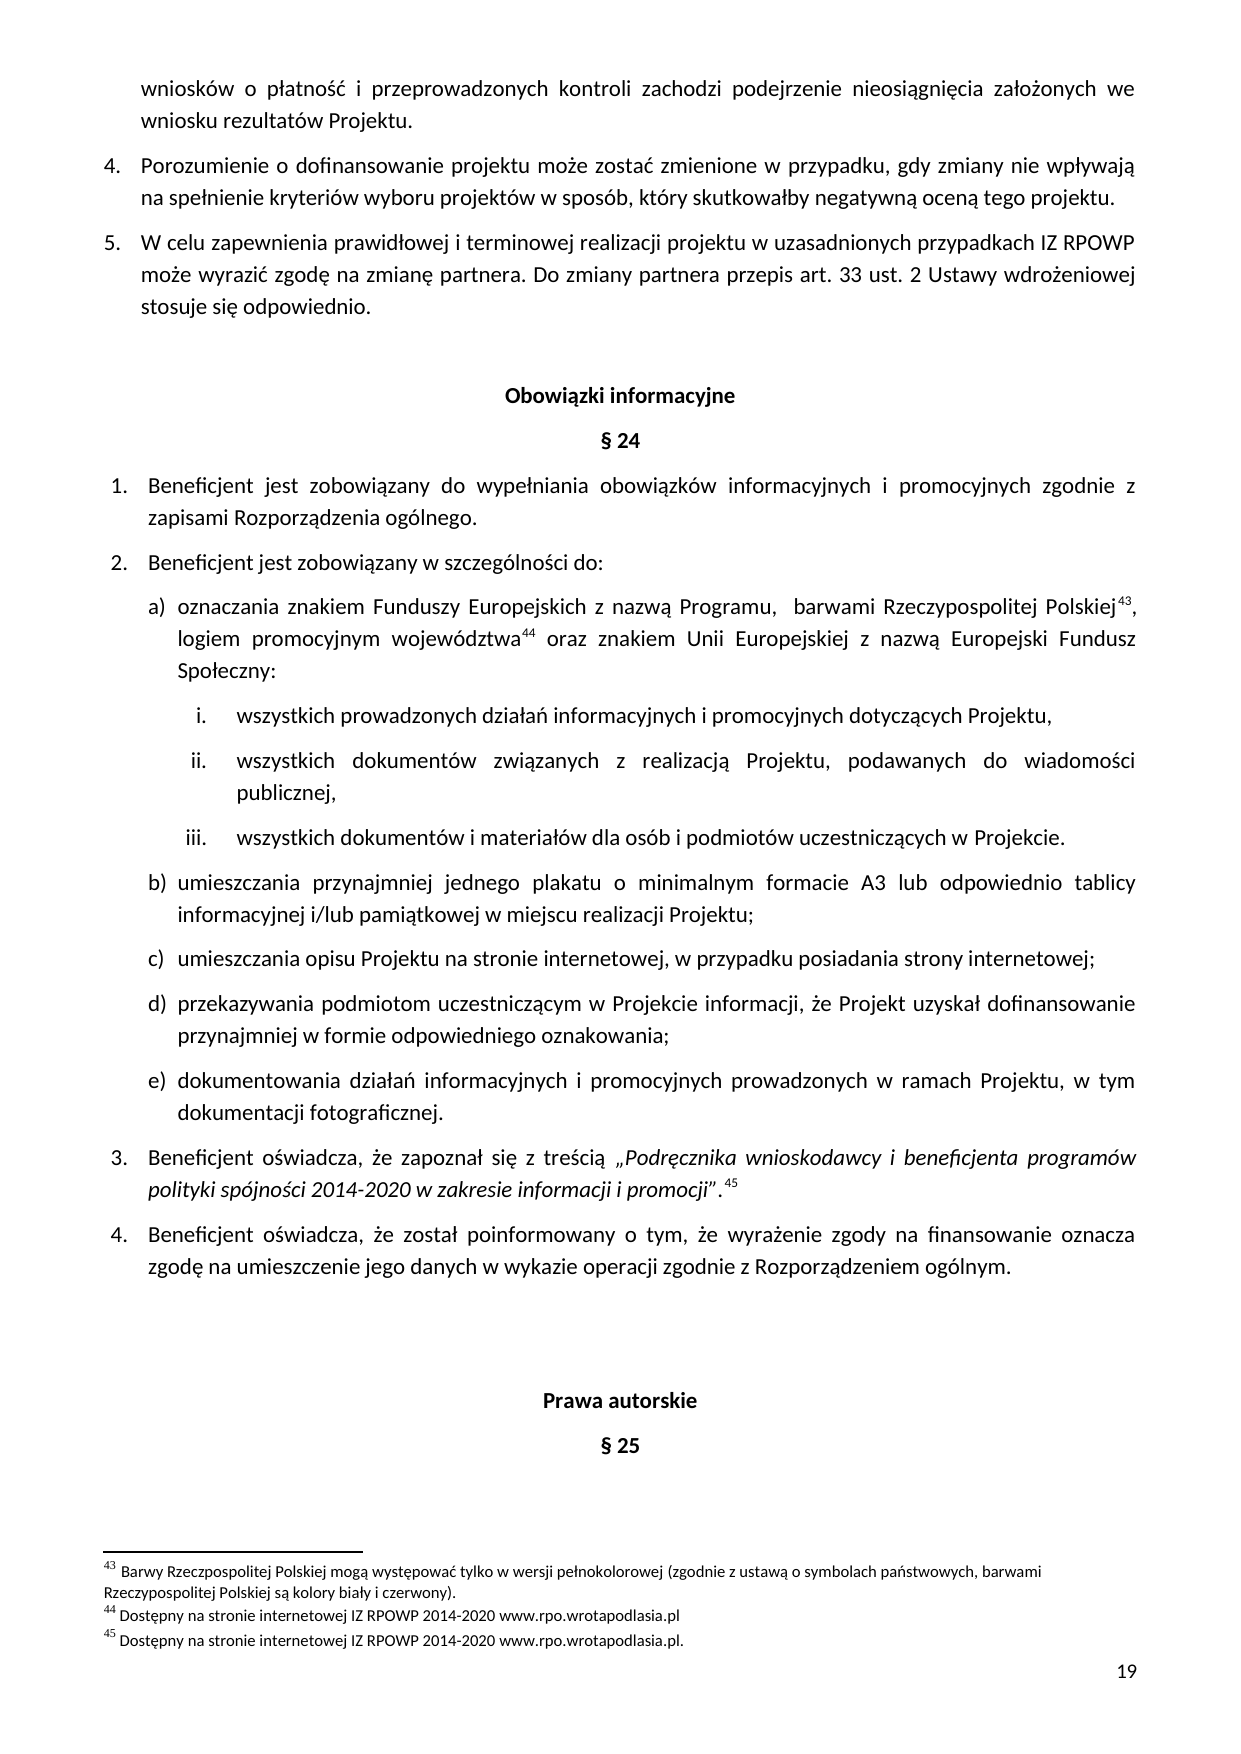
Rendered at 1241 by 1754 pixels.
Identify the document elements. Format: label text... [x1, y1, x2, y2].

text § 24 [103, 426, 1137, 454]
text Obowiązki informacyjne [103, 381, 1137, 409]
list W celu zapewnienia prawidłowej i terminowej realizacji projektu w uzasadnionych przypadkach IZ RPOWP może wyrazić zgodę na zmianę partnera. Do zmiany partnera przepis art. 33 ust. 2 Ustawy wdrożeniowej stosuje się odpowiednio. [103, 228, 1137, 320]
list Porozumienie o dofinansowanie projektu może zostać zmienione w przypadku, gdy zmiany nie wpływają na spełnienie kryteriów wyboru projektów w sposób, który skutkowałby negatywną oceną tego projektu. [103, 151, 1137, 211]
text § 25 [103, 1431, 1137, 1459]
list przekazywania podmiotom uczestniczącym w Projekcie informacji, że Projekt uzyskał dofinansowanie przynajmniej w formie odpowiedniego oznakowania; [148, 989, 1137, 1049]
list Beneficjent oświadcza, że zapoznał się z treścią „Podręcznika wnioskodawcy i beneficjenta programów polityki spójności 2014-2020 w zakresie informacji i promocji”. [110, 1143, 1137, 1203]
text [103, 74, 1137, 134]
list Beneficjent jest zobowiązany w szczególności do: [110, 548, 1137, 576]
list umieszczania przynajmniej jednego plakatu o minimalnym formacie A3 lub odpowiednio tablicy informacyjnej i/lub pamiątkowej w miejscu realizacji Projektu; [148, 868, 1137, 928]
text Prawa autorskie [103, 1386, 1137, 1414]
list dokumentowania działań informacyjnych i promocyjnych prowadzonych w ramach Projektu, w tym dokumentacji fotograficznej. [148, 1066, 1137, 1126]
list umieszczania opisu Projektu na stronie internetowej, w przypadku posiadania strony internetowej; [148, 944, 1137, 972]
list Beneficjent oświadcza, że został poinformowany o tym, że wyrażenie zgody na finansowanie oznacza zgodę na umieszczenie jego danych w wykazie operacji zgodnie z Rozporządzeniem ogólnym. [110, 1220, 1137, 1280]
list wszystkich dokumentów związanych z realizacją Projektu, podawanych do wiadomości publicznej, [207, 746, 1137, 806]
list Beneficjent jest zobowiązany do wypełniania obowiązków informacyjnych i promocyjnych zgodnie z zapisami Rozporządzenia ogólnego. [110, 471, 1137, 531]
list wszystkich prowadzonych działań informacyjnych i promocyjnych dotyczących Projektu, [207, 701, 1137, 729]
list wszystkich dokumentów i materiałów dla osób i podmiotów uczestniczących w Projekcie. [207, 823, 1137, 851]
list oznaczania znakiem Funduszy Europejskich z nazwą Programu, barwami Rzeczypospolitej Polskiej, logiem promocyjnym województwa oraz znakiem Unii Europejskiej z nazwą Europejski Fundusz Społeczny: [148, 592, 1137, 685]
